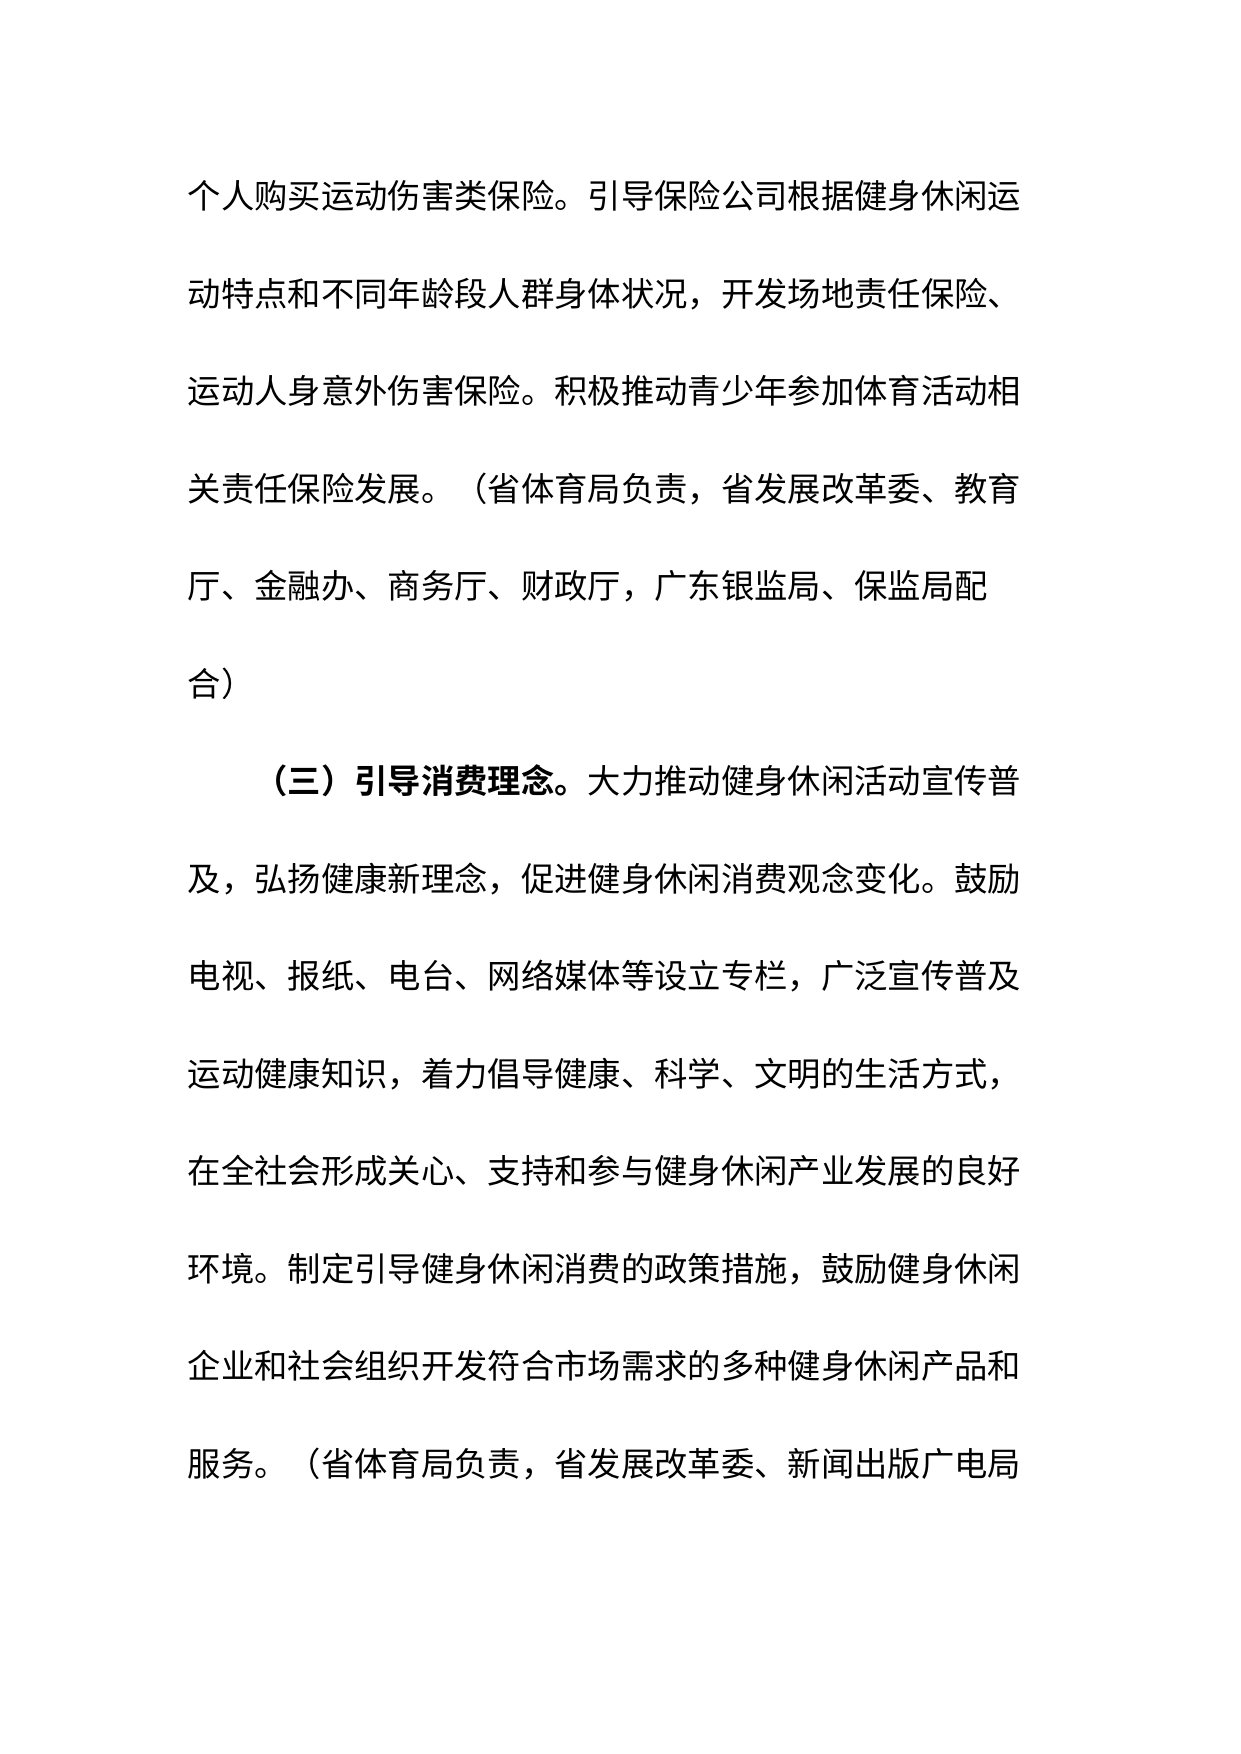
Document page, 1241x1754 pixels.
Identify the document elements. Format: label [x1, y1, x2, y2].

text [187, 162, 1053, 1494]
